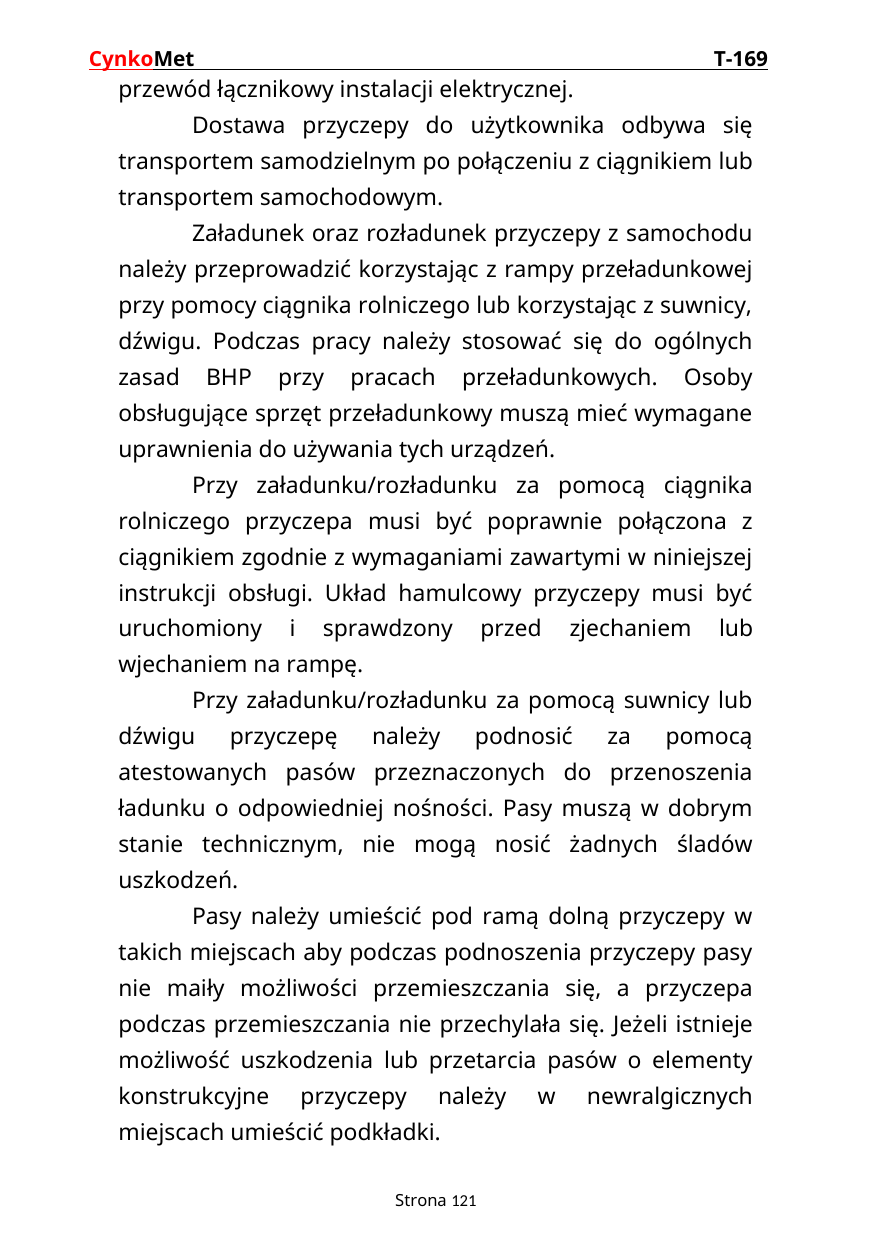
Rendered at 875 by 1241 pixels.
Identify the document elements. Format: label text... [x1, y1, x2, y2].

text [118, 73, 753, 104]
text Przy załadunku/rozładunku za pomocą suwnicy lub dźwigu przyczepę należy podnosić za pomocą atestowanych pasów przeznaczonych do przenoszenia ładunku o odpowiedniej nośności. Pasy muszą w dobrym stanie technicznym, nie mogą nosić żadnych śladów uszkodzeń. [118, 684, 753, 895]
text Przy załadunku/rozładunku za pomocą ciągnika rolniczego przyczepa musi być poprawnie połączona z ciągnikiem zgodnie z wymaganiami zawartymi w niniejszej instrukcji obsługi. Układ hamulcowy przyczepy musi być uruchomiony i sprawdzony przed zjechaniem lub wjechaniem na rampę. [118, 469, 753, 679]
text Załadunek oraz rozładunek przyczepy z samochodu należy przeprowadzić korzystając z rampy przeładunkowej przy pomocy ciągnika rolniczego lub korzystając z suwnicy, dźwigu. Podczas pracy należy stosować się do ogólnych zasad BHP przy pracach przeładunkowych. Osoby obsługujące sprzęt przeładunkowy muszą mieć wymagane uprawnienia do używania tych urządzeń. [118, 217, 753, 464]
text Dostawa przyczepy do użytkownika odbywa się transportem samodzielnym po połączeniu z ciągnikiem lub transportem samochodowym. [118, 109, 753, 212]
text Pasy należy umieścić pod ramą dolną przyczepy w takich miejscach aby podczas podnoszenia przyczepy pasy nie maiły możliwości przemieszczania się, a przyczepa podczas przemieszczania nie przechylała się. Jeżeli istnieje możliwość uszkodzenia lub przetarcia pasów o elementy konstrukcyjne przyczepy należy w newralgicznych miejscach umieścić podkładki. [118, 900, 753, 1147]
